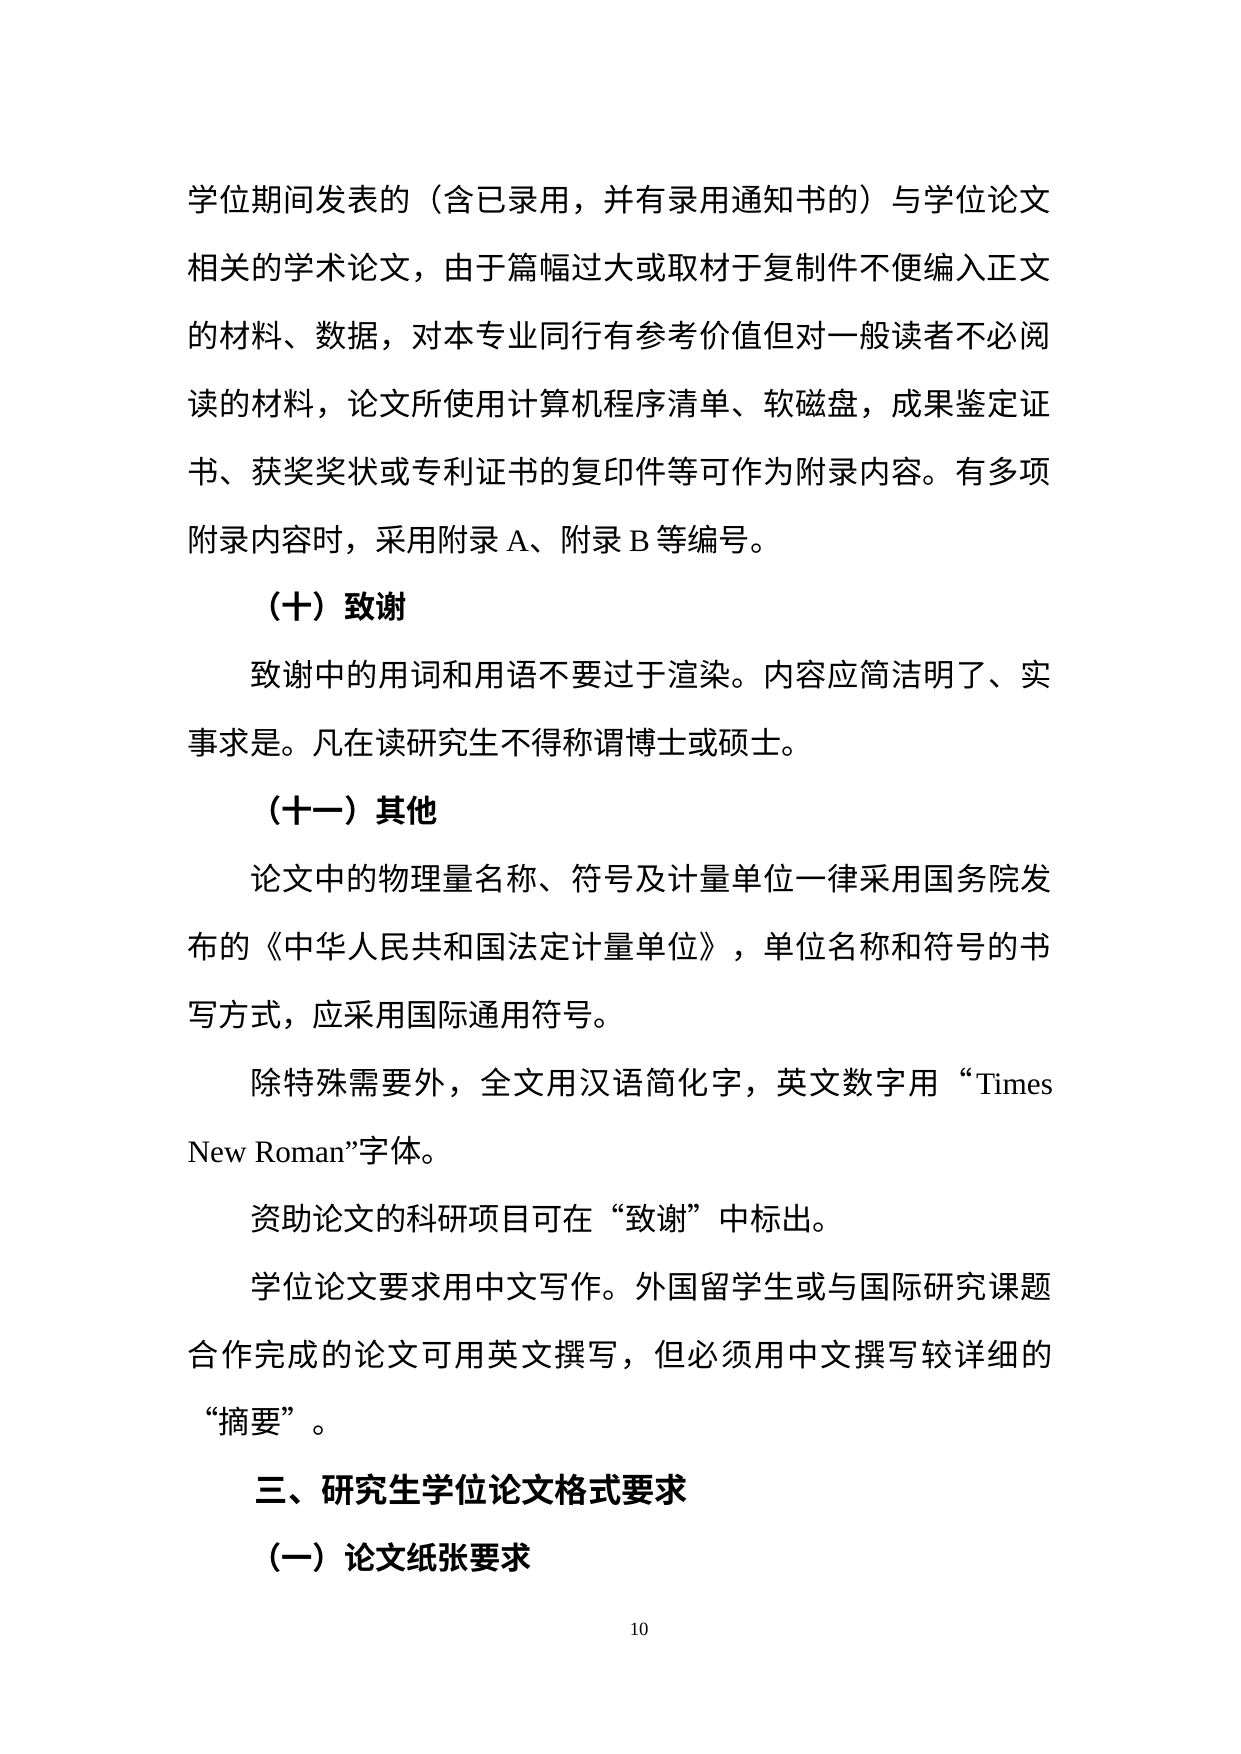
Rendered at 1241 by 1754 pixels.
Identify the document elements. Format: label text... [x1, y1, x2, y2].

text 论文中的物理量名称、符号及计量单位一律采用国务院发布的《中华人民共和国法定计量单位》，单位名称和符号的书写方式，应采用国际通用符号。 [187, 843, 1053, 1047]
text 三、研究生学位论文格式要求 [187, 1454, 1053, 1522]
text 除特殊需要外，全文用汉语简化字，英文数字用“Times New Roman”字体。 [187, 1047, 1053, 1183]
text （十）致谢 [187, 571, 1053, 639]
text 学位论文要求用中文写作。外国留学生或与国际研究课题合作完成的论文可用英文撰写，但必须用中文撰写较详细的“摘要”。 [187, 1251, 1053, 1454]
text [187, 164, 1053, 571]
text （一）论文纸张要求 [187, 1522, 1053, 1590]
text 资助论文的科研项目可在“致谢”中标出。 [187, 1183, 1053, 1251]
text 致谢中的用词和用语不要过于渲染。内容应简洁明了、实事求是。凡在读研究生不得称谓博士或硕士。 [187, 639, 1053, 775]
text （十一）其他 [187, 775, 1053, 843]
